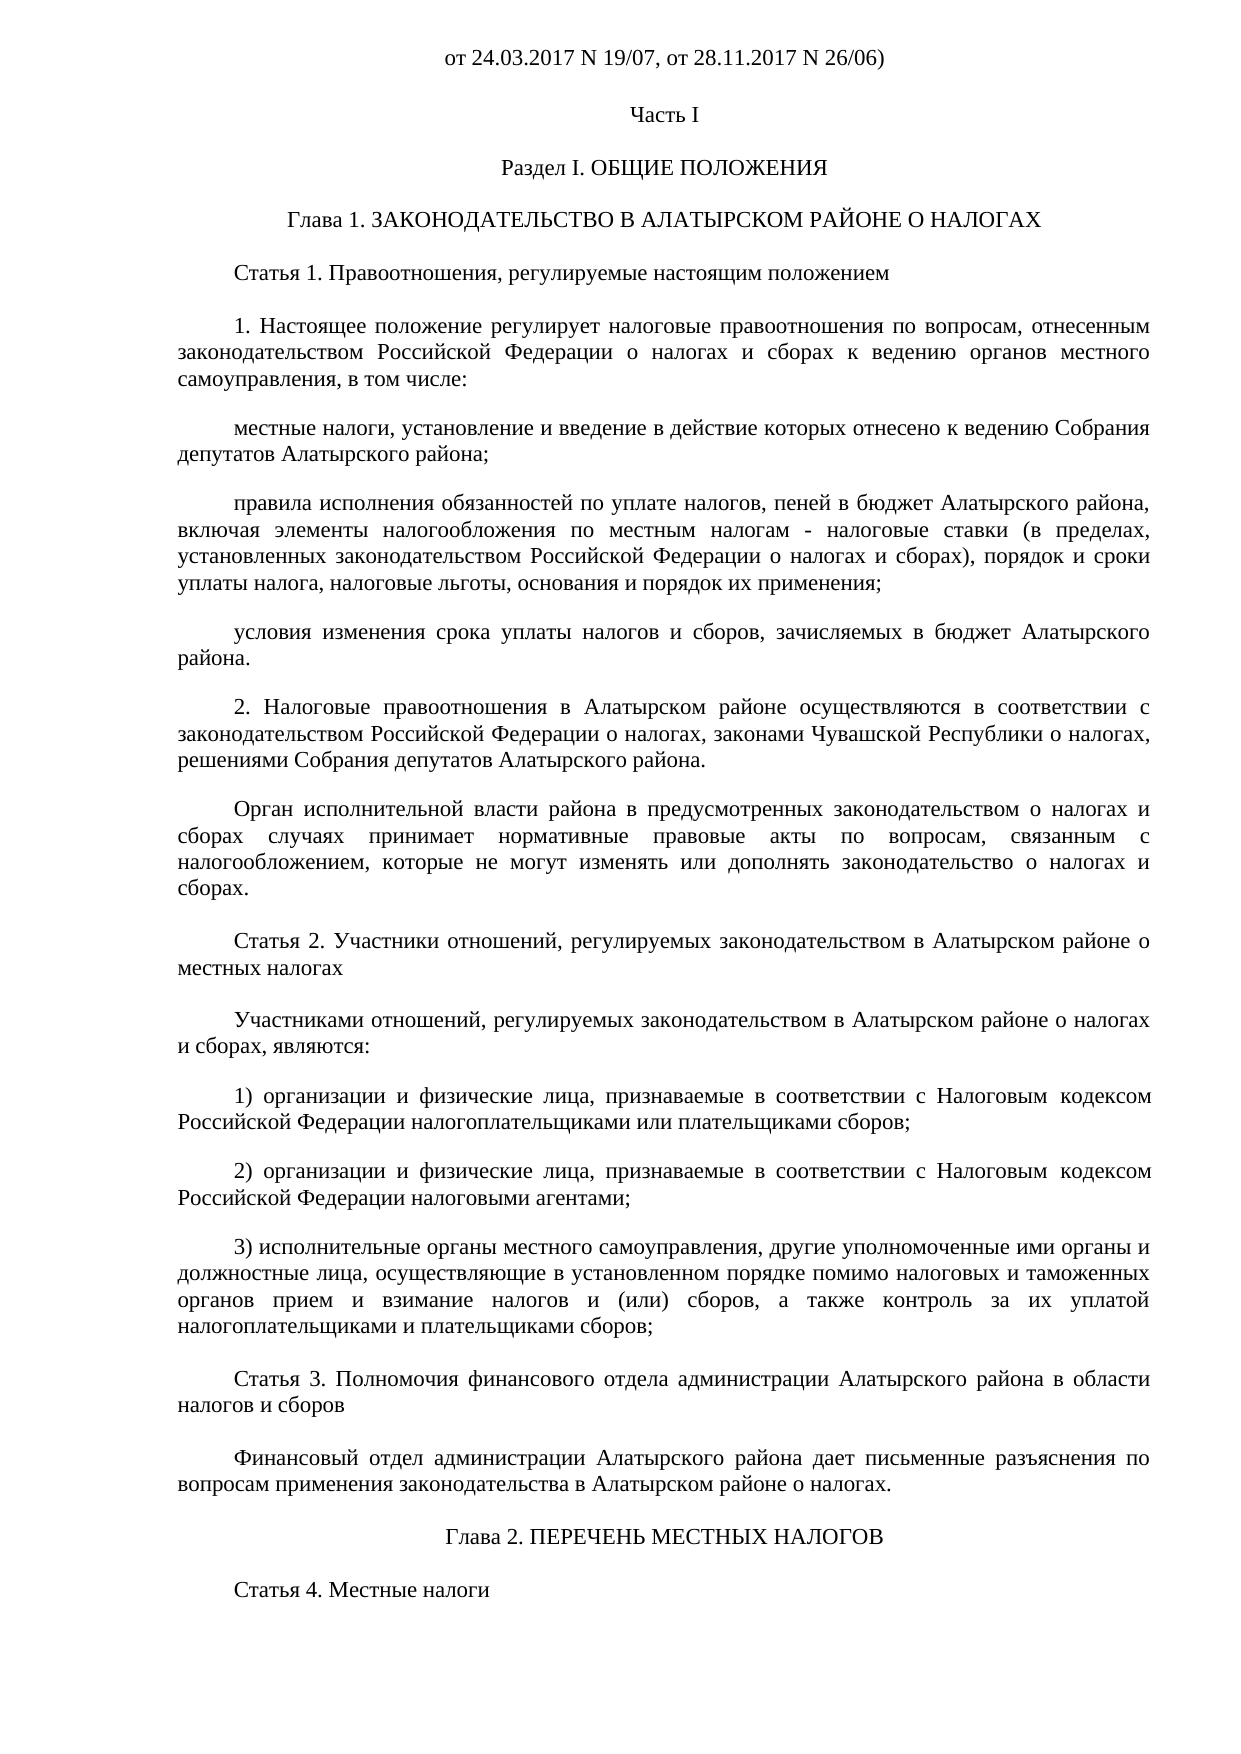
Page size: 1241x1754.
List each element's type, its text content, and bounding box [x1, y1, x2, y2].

text от 24.03.2017 N 19/07, от 28.11.2017 N 26/06) [177, 44, 1152, 71]
text Часть I [177, 101, 1152, 127]
text Статья 1. Правоотношения, регулируемые настоящим положением [177, 259, 1152, 286]
text местные налоги, установление и введение в действие которых отнесено к ведению Собрания депутатов Алатырского района; [177, 414, 1152, 467]
text 1) организации и физические лица, признаваемые в соответствии с Налоговым кодексом Российской Федерации налогоплательщиками или плательщиками сборов; [177, 1082, 1152, 1134]
text 3) исполнительные органы местного самоуправления, другие уполномоченные ими органы и должностные лица, осуществляющие в установленном порядке помимо налоговых и таможенных органов прием и взимание налогов и (или) сборов, а также контроль за их уплатой налогоплательщиками и плательщиками сборов; [177, 1233, 1152, 1338]
text Статья 4. Местные налоги [177, 1576, 1152, 1602]
text 2) организации и физические лица, признаваемые в соответствии с Налоговым кодексом Российской Федерации налоговыми агентами; [177, 1157, 1152, 1210]
text 1. Настоящее положение регулирует налоговые правоотношения по вопросам, отнесенным законодательством Российской Федерации о налогах и сборах к ведению органов местного самоуправления, в том числе: [177, 312, 1152, 391]
text условия изменения срока уплаты налогов и сборов, зачисляемых в бюджет Алатырского района. [177, 618, 1152, 671]
text Глава 2. ПЕРЕЧЕНЬ МЕСТНЫХ НАЛОГОВ [177, 1523, 1152, 1549]
text правила исполнения обязанностей по уплате налогов, пеней в бюджет Алатырского района, включая элементы налогообложения по местным налогам - налоговые ставки (в пределах, установленных законодательством Российской Федерации о налогах и сборах), порядок и сроки уплаты налога, налоговые льготы, основания и порядок их применения; [177, 489, 1152, 595]
text Раздел I. ОБЩИЕ ПОЛОЖЕНИЯ [177, 154, 1152, 180]
text 2. Налоговые правоотношения в Алатырском районе осуществляются в соответствии с законодательством Российской Федерации о налогах, законами Чувашской Республики о налогах, решениями Собрания депутатов Алатырского района. [177, 693, 1152, 772]
text Статья 2. Участники отношений, регулируемых законодательством в Алатырском районе о местных налогах [177, 927, 1152, 980]
text Глава 1. ЗАКОНОДАТЕЛЬСТВО В АЛАТЫРСКОМ РАЙОНЕ О НАЛОГАХ [177, 206, 1152, 233]
text Орган исполнительной власти района в предусмотренных законодательством о налогах и сборах случаях принимает нормативные правовые акты по вопросам, связанным с налогообложением, которые не могут изменять или дополнять законодательство о налогах и сборах. [177, 795, 1152, 901]
text Финансовый отдел администрации Алатырского района дает письменные разъяснения по вопросам применения законодательства в Алатырском районе о налогах. [177, 1444, 1152, 1497]
text Статья 3. Полномочия финансового отдела администрации Алатырского района в области налогов и сборов [177, 1365, 1152, 1418]
text Участниками отношений, регулируемых законодательством в Алатырском районе о налогах и сборах, являются: [177, 1006, 1152, 1059]
